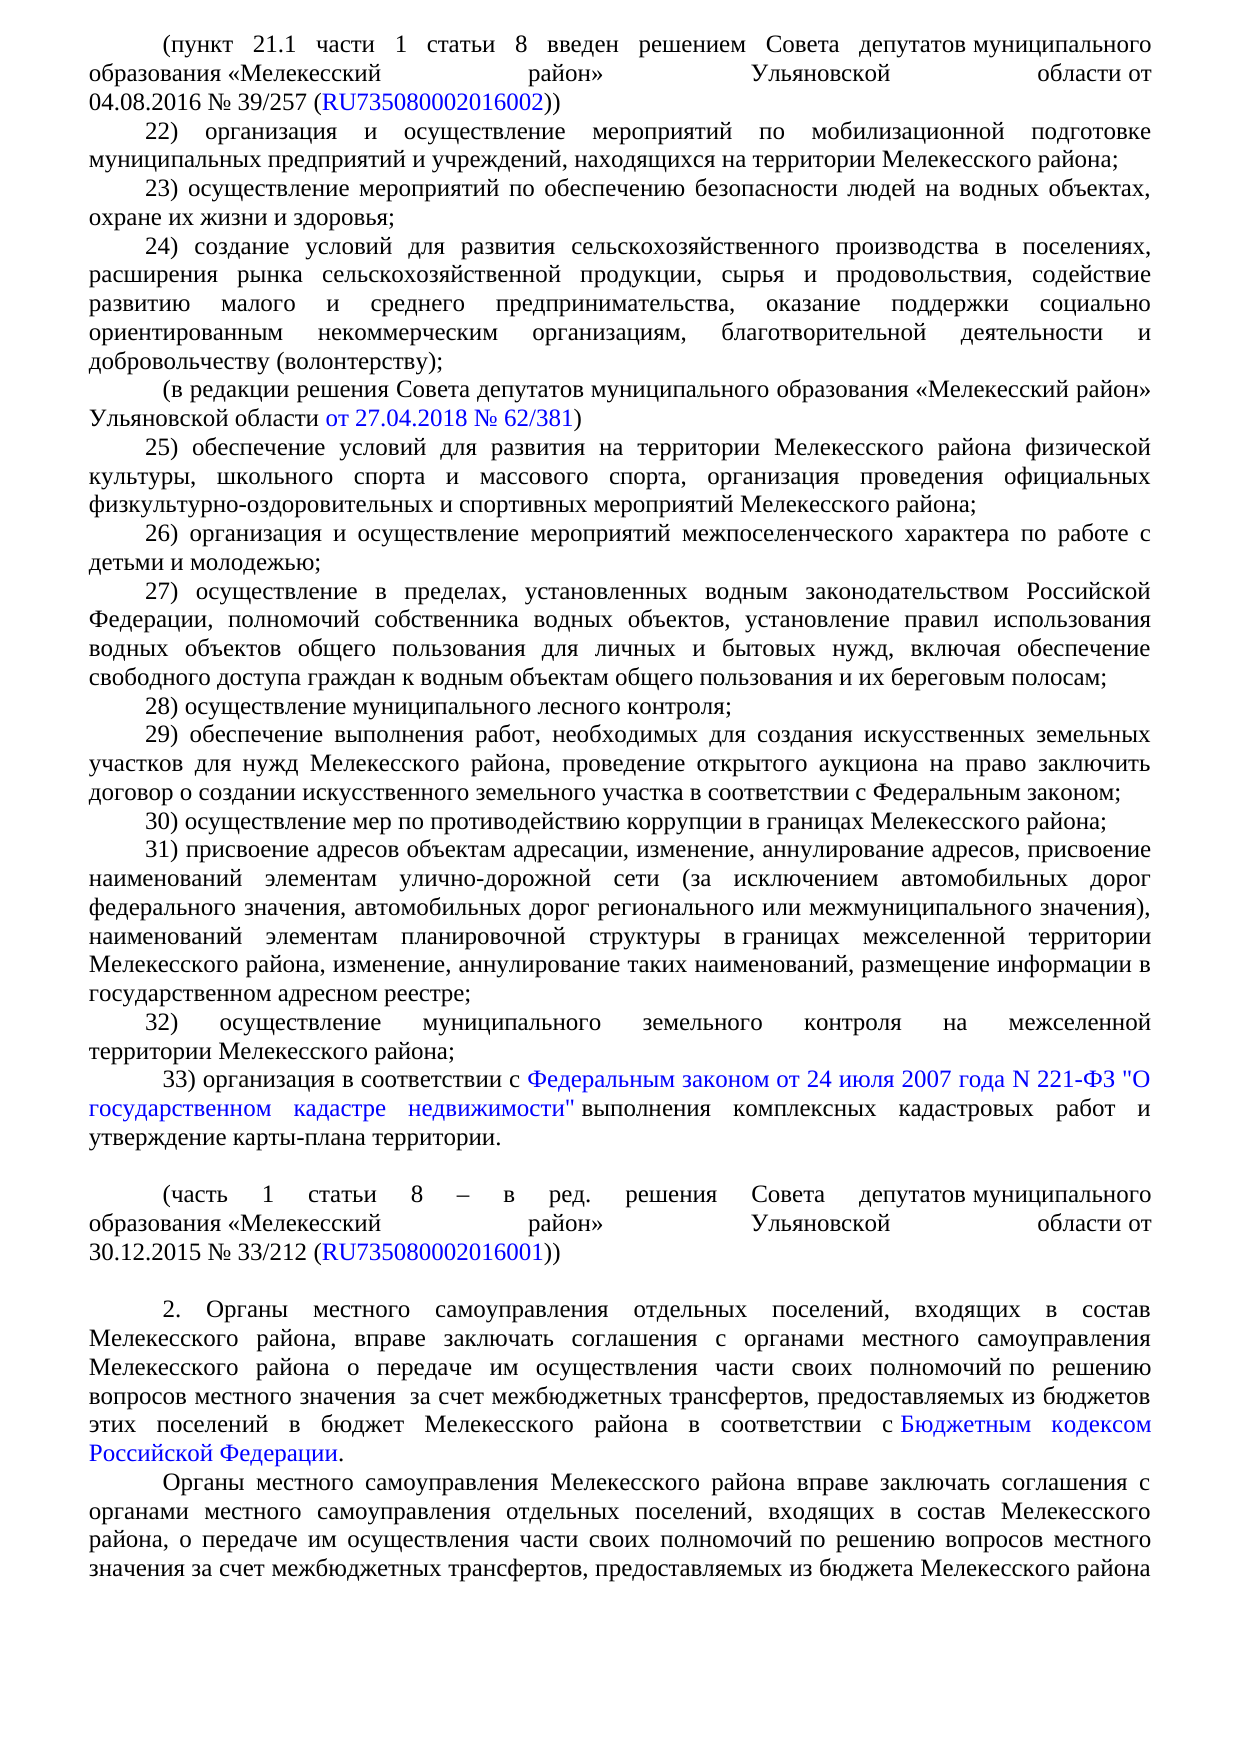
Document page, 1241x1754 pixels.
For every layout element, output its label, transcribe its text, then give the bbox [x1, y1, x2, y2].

text 30) осуществление мер по противодействию коррупции в границах Мелекесского района; [89, 806, 1152, 834]
text 25) обеспечение условий для развития на территории Мелекесского района физической культуры, школьного спорта и массового спорта, организация проведения официальных физкультурно-оздоровительных и спортивных мероприятий Мелекесского района; [89, 432, 1152, 518]
text (в редакции решения Совета депутатов муниципального образования «Мелекесский район» Ульяновской области от 27.04.2018 № 62/381) [89, 374, 1152, 432]
text 31) присвоение адресов объектам адресации, изменение, аннулирование адресов, присвоение наименований элементам улично-дорожной сети (за исключением автомобильных дорог федерального значения, автомобильных дорог регионального или межмуниципального значения), наименований элементам планировочной структуры в границах межселенной территории Мелекесского района, изменение, аннулирование таких наименований, размещение информации в государственном адресном реестре; [89, 834, 1152, 1007]
text 33) организация в соответствии с Федеральным законом от 24 июля 2007 года N 221-ФЗ "О государственном кадастре недвижимости" выполнения комплексных кадастровых работ и утверждение карты-плана территории. [89, 1064, 1152, 1151]
text (пункт 21.1 части 1 статьи 8 введен решением Совета депутатов муниципального образования «Мелекесский район» Ульяновской области от 04.08.2016 № 39/257 (RU735080002016002)) [89, 29, 1152, 116]
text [89, 1467, 1152, 1582]
text 2. Органы местного самоуправления отдельных поселений, входящих в состав Мелекесского района, вправе заключать соглашения с органами местного самоуправления Мелекесского района о передаче им осуществления части своих полномочий по решению вопросов местного значения за счет межбюджетных трансфертов, предоставляемых из бюджетов этих поселений в бюджет Мелекесского района в соответствии с Бюджетным кодексом Российской Федерации. [89, 1294, 1152, 1467]
text 23) осуществление мероприятий по обеспечению безопасности людей на водных объектах, охране их жизни и здоровья; [89, 173, 1152, 231]
text 29) обеспечение выполнения работ, необходимых для создания искусственных земельных участков для нужд Мелекесского района, проведение открытого аукциона на право заключить договор о создании искусственного земельного участка в соответствии с Федеральным законом; [89, 719, 1152, 806]
text 32) осуществление муниципального земельного контроля на межселенной территории Мелекесского района; [89, 1007, 1152, 1064]
text 28) осуществление муниципального лесного контроля; [89, 691, 1152, 719]
text 22) организация и осуществление мероприятий по мобилизационной подготовке муниципальных предприятий и учреждений, находящихся на территории Мелекесского района; [89, 116, 1152, 173]
text (часть 1 статьи 8 – в ред. решения Совета депутатов муниципального образования «Мелекесский район» Ульяновской области от 30.12.2015 № 33/212 (RU735080002016001)) [89, 1179, 1152, 1266]
text 27) осуществление в пределах, установленных водным законодательством Российской Федерации, полномочий собственника водных объектов, установление правил использования водных объектов общего пользования для личных и бытовых нужд, включая обеспечение свободного доступа граждан к водным объектам общего пользования и их береговым полосам; [89, 576, 1152, 691]
text 26) организация и осуществление мероприятий межпоселенческого характера по работе с детьми и молодежью; [89, 518, 1152, 576]
text 24) создание условий для развития сельскохозяйственного производства в поселениях, расширения рынка сельскохозяйственной продукции, сырья и продовольствия, содействие развитию малого и среднего предпринимательства, оказание поддержки социально ориентированным некоммерческим организациям, благотворительной деятельности и добровольчеству (волонтерству); [89, 231, 1152, 374]
